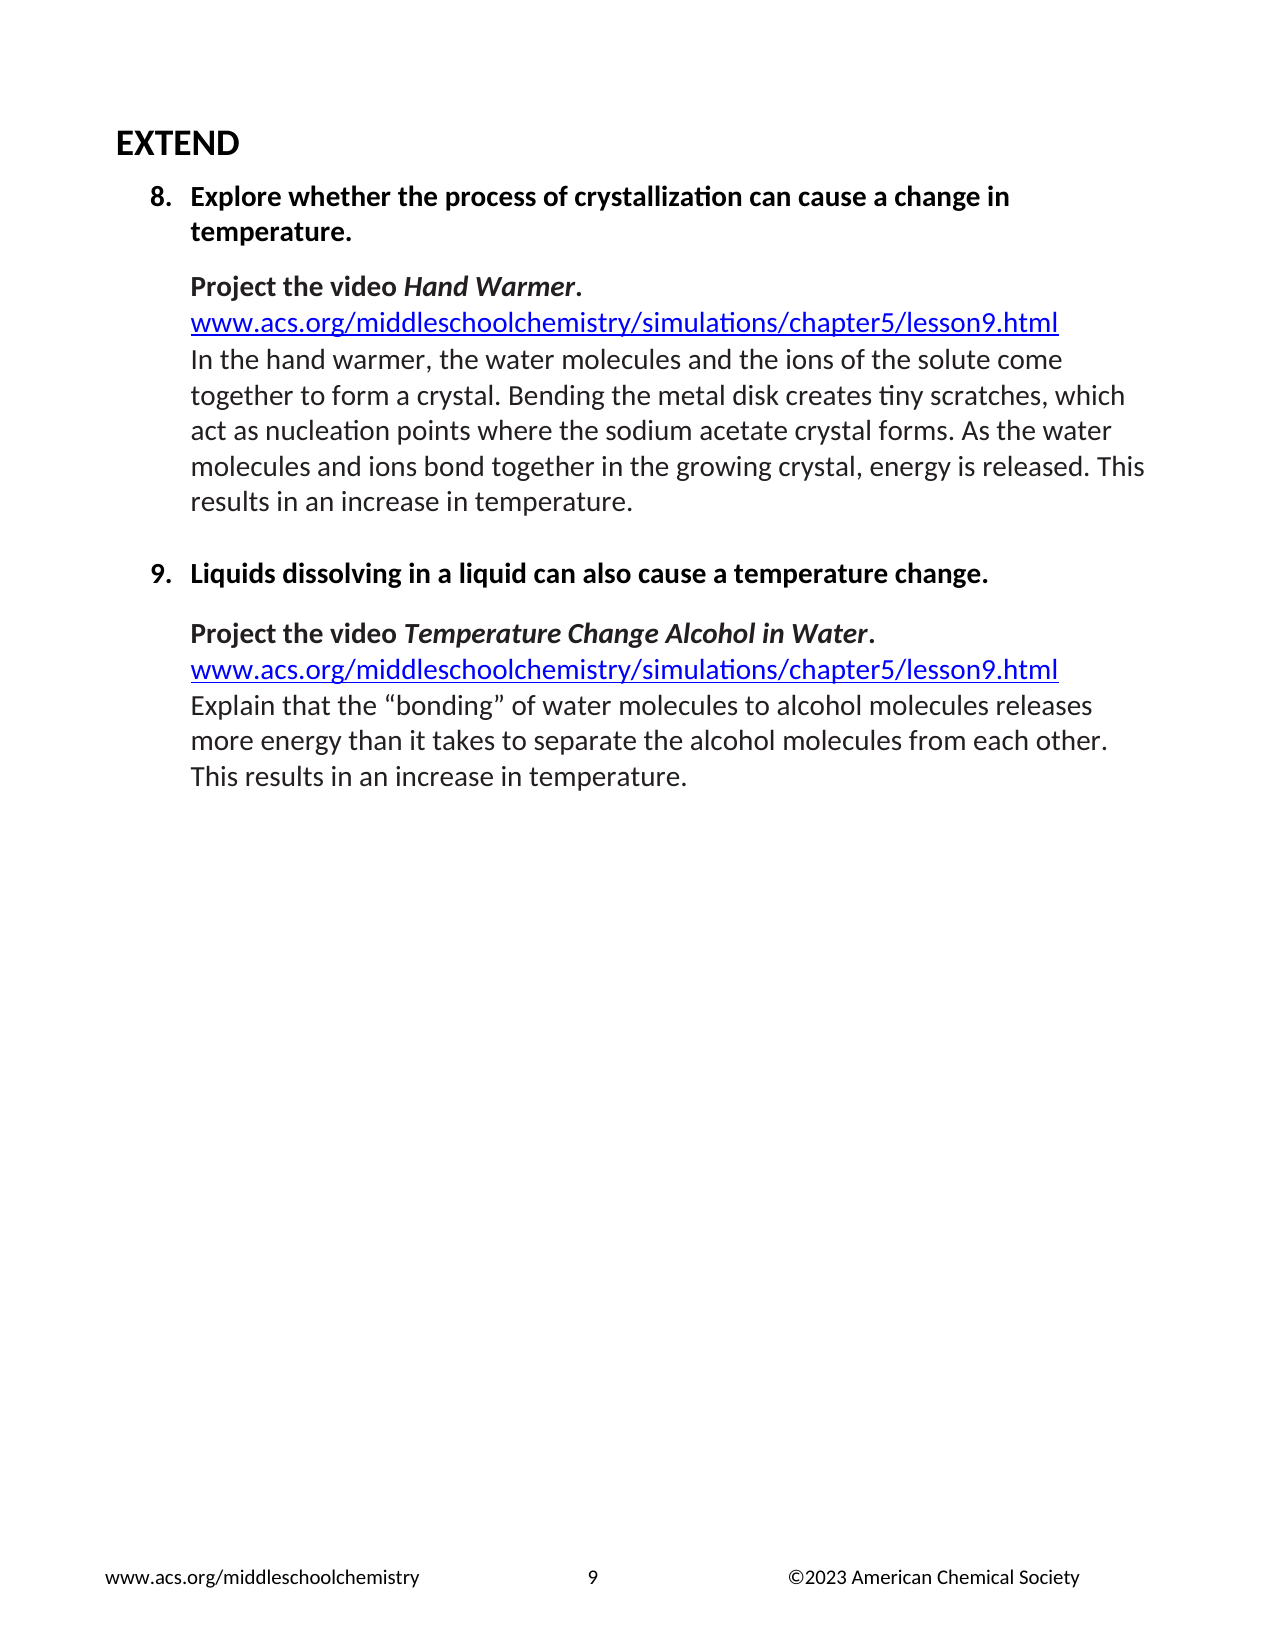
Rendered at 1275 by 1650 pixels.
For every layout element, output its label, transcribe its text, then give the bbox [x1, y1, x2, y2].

text In the hand warmer, the water molecules and the ions of the solute come together to form a crystal. Bending the metal disk creates tiny scratches, which act as nucleation points where the sodium acetate crystal forms. As the water molecules and ions bond together in the growing crystal, energy is released. This results in an increase in temperature. [190, 341, 1153, 519]
text www.acs.org/middleschoolchemistry/simulations/chapter5/lesson9.html [190, 304, 1148, 339]
text Explain that the “bonding” of water molecules to alcohol molecules releases more energy than it takes to separate the alcohol molecules from each other. This results in an increase in temperature. [190, 687, 1153, 794]
text Project the video Temperature Change Alcohol in Water. www.acs.org/middleschoolchemistry/simulations/chapter5/lesson9.html [190, 616, 1148, 687]
subtitle EXTEND [116, 119, 1170, 165]
text Project the video Hand Warmer. [190, 268, 1170, 304]
subtitle Explore whether the process of crystallization can cause a change in temperature. [150, 178, 1164, 249]
subtitle Liquids dissolving in a liquid can also cause a temperature change. [150, 555, 1170, 591]
